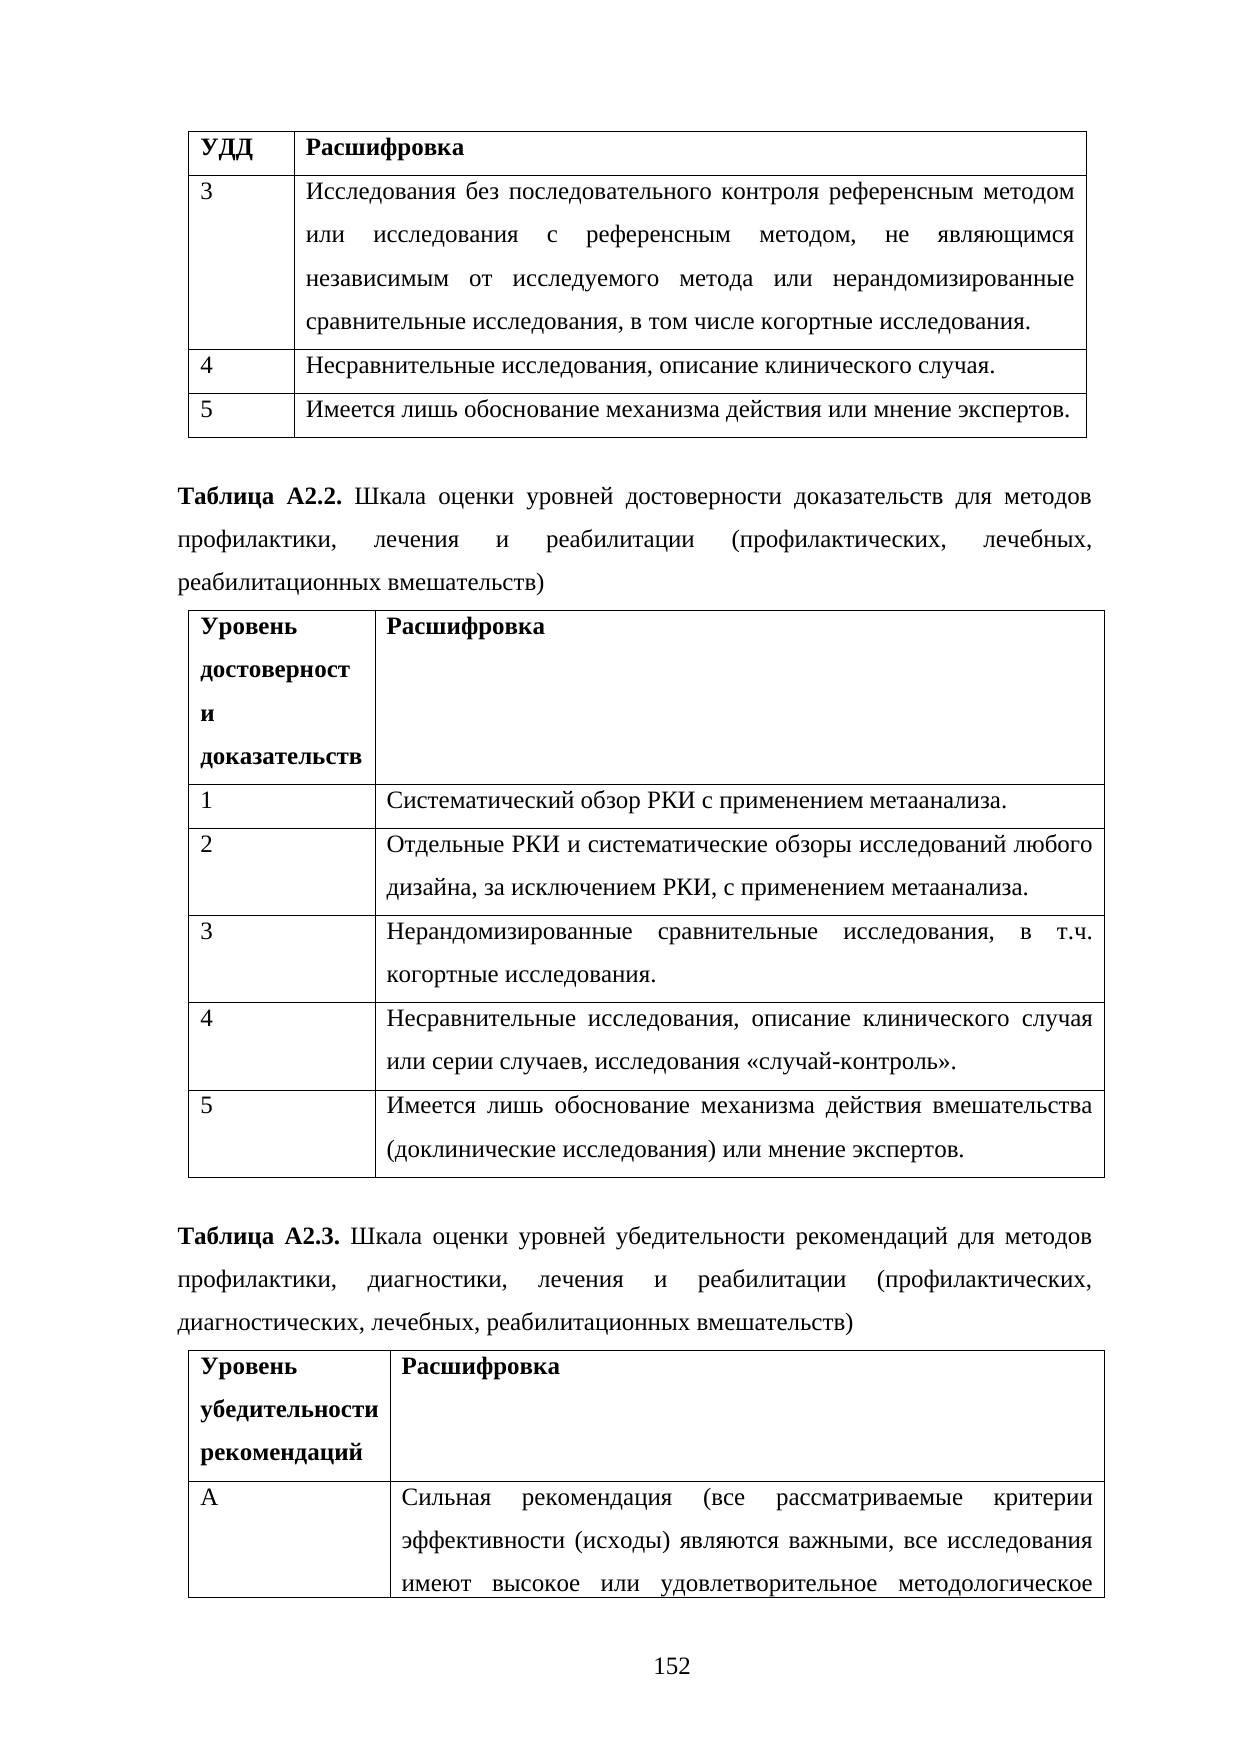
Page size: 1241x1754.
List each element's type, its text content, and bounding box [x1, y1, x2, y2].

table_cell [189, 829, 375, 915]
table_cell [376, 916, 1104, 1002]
text Таблица А2.2. Шкала оценки уровней достоверности доказательств для методов профилактики, лечения и реабилитации (профилактических, лечебных, реабилитационных вмешательств) [177, 481, 1093, 596]
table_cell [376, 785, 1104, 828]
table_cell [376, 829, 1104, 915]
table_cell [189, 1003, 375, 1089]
text Таблица А2.3. Шкала оценки уровней убедительности рекомендаций для методов профилактики, диагностики, лечения и реабилитации (профилактических, диагностических, лечебных, реабилитационных вмешательств) [177, 1221, 1093, 1336]
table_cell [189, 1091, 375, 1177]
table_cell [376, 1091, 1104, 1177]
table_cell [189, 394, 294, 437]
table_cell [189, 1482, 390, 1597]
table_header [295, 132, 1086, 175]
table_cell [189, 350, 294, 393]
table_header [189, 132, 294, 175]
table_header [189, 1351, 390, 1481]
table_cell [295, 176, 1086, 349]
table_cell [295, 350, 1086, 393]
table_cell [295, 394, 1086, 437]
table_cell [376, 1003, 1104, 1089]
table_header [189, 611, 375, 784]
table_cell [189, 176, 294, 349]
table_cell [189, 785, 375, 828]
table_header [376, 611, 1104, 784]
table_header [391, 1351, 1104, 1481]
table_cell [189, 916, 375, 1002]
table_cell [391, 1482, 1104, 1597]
